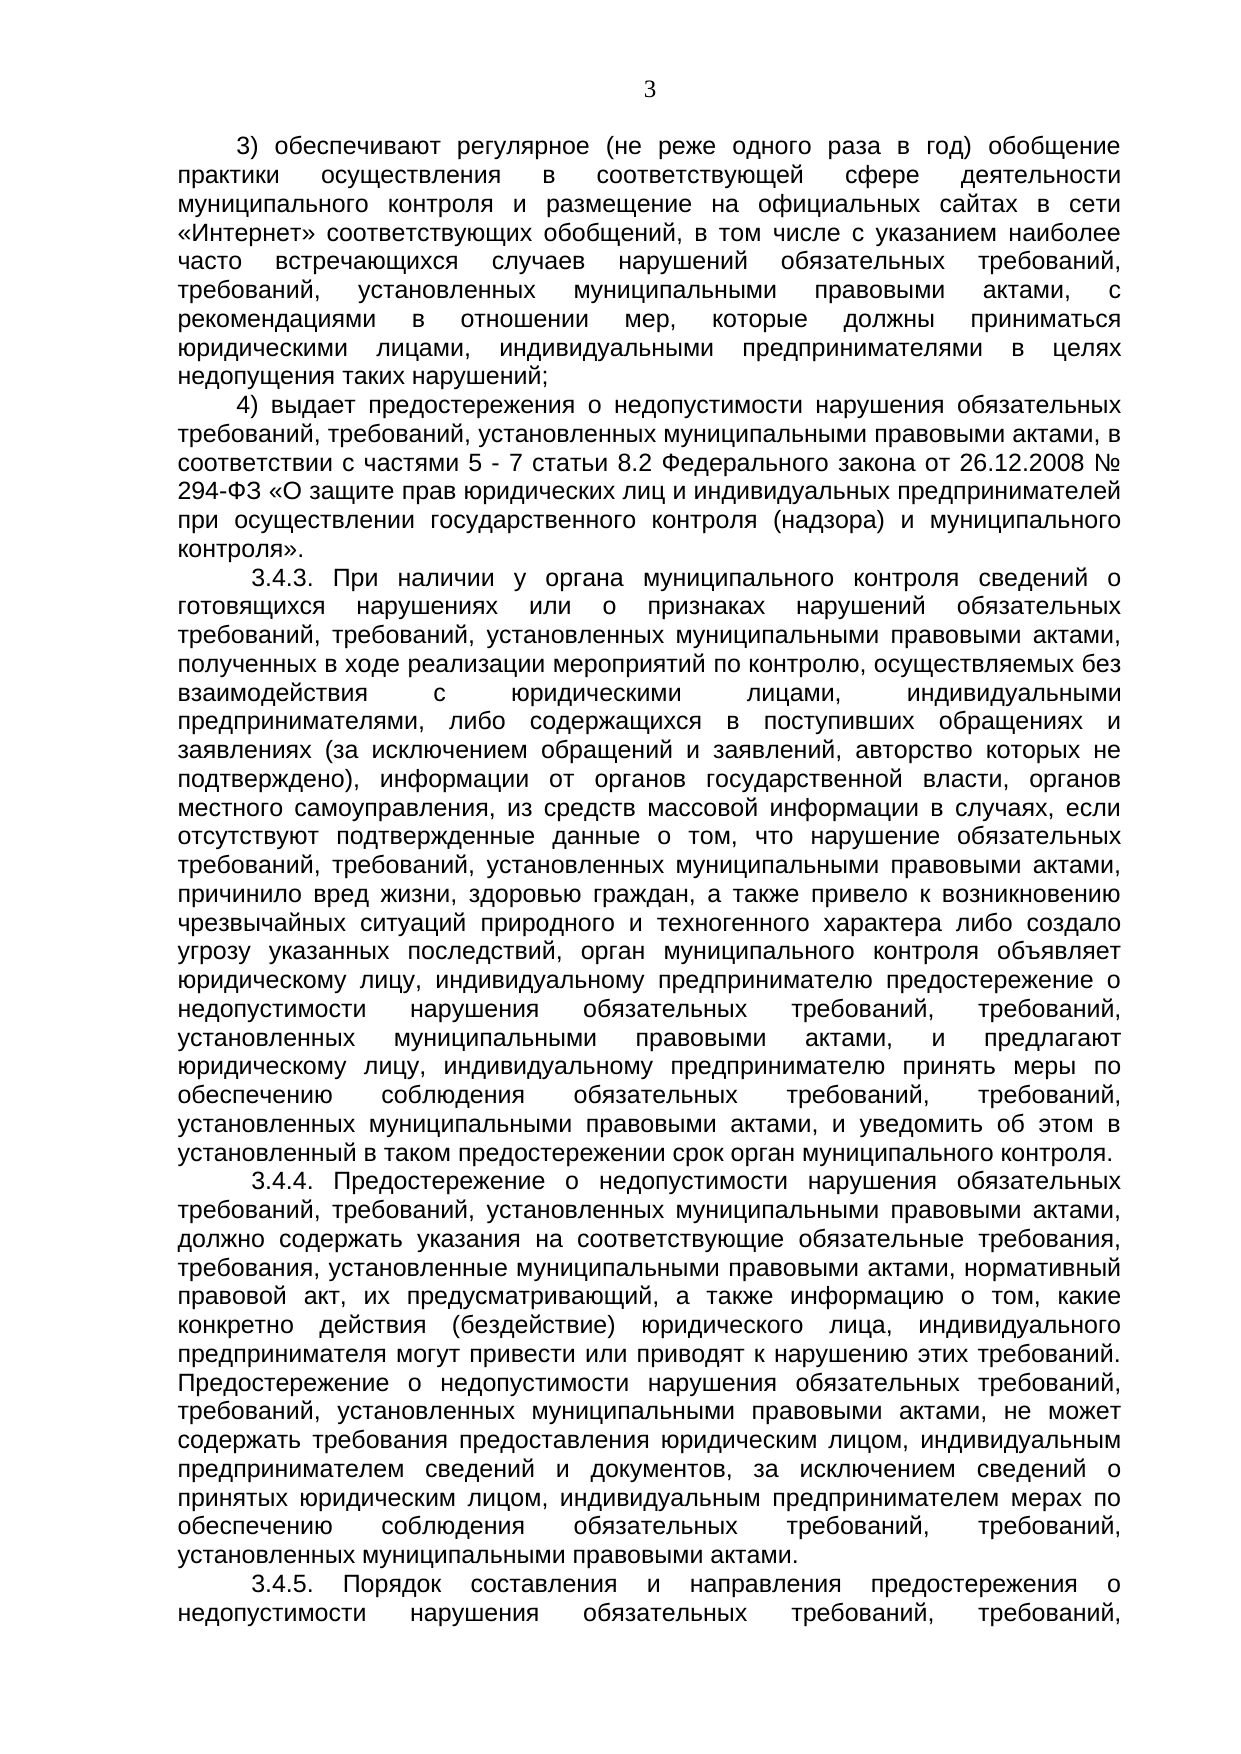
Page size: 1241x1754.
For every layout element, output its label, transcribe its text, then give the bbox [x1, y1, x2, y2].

text 3.4.4. Предостережение о недопустимости нарушения обязательных требований, требований, установленных муниципальными правовыми актами, должно содержать указания на соответствующие обязательные требования, требования, установленные муниципальными правовыми актами, нормативный правовой акт, их предусматривающий, а также информацию о том, какие конкретно действия (бездействие) юридического лица, индивидуального предпринимателя могут привести или приводят к нарушению этих требований. Предостережение о недопустимости нарушения обязательных требований, требований, установленных муниципальными правовыми актами, не может содержать требования предоставления юридическим лицом, индивидуальным предпринимателем сведений и документов, за исключением сведений о принятых юридическим лицом, индивидуальным предпринимателем мерах по обеспечению соблюдения обязательных требований, требований, установленных муниципальными правовыми актами. [177, 1166, 1122, 1569]
text 4) выдает предостережения о недопустимости нарушения обязательных требований, требований, установленных муниципальными правовыми актами, в соответствии с частями 5 - 7 статьи 8.2 Федерального закона от 26.12.2008 № 294-ФЗ «О защите прав юридических лиц и индивидуальных предпринимателей при осуществлении государственного контроля (надзора) и муниципального контроля». [177, 390, 1122, 563]
text 3.4.3. При наличии у органа муниципального контроля сведений о готовящихся нарушениях или о признаках нарушений обязательных требований, требований, установленных муниципальными правовыми актами, полученных в ходе реализации мероприятий по контролю, осуществляемых без взаимодействия с юридическими лицами, индивидуальными предпринимателями, либо содержащихся в поступивших обращениях и заявлениях (за исключением обращений и заявлений, авторство которых не подтверждено), информации от органов государственной власти, органов местного самоуправления, из средств массовой информации в случаях, если отсутствуют подтвержденные данные о том, что нарушение обязательных требований, требований, установленных муниципальными правовыми актами, причинило вред жизни, здоровью граждан, а также привело к возникновению чрезвычайных ситуаций природного и техногенного характера либо создало угрозу указанных последствий, орган муниципального контроля объявляет юридическому лицу, индивидуальному предпринимателю предостережение о недопустимости нарушения обязательных требований, требований, установленных муниципальными правовыми актами, и предлагают юридическому лицу, индивидуальному предпринимателю принять меры по обеспечению соблюдения обязательных требований, требований, установленных муниципальными правовыми актами, и уведомить об этом в установленный в таком предостережении срок орган муниципального контроля. [177, 563, 1122, 1166]
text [177, 1569, 1122, 1626]
text 3) обеспечивают регулярное (не реже одного раза в год) обобщение практики осуществления в соответствующей сфере деятельности муниципального контроля и размещение на официальных сайтах в сети «Интернет» соответствующих обобщений, в том числе с указанием наиболее часто встречающихся случаев нарушений обязательных требований, требований, установленных муниципальными правовыми актами, с рекомендациями в отношении мер, которые должны приниматься юридическими лицами, индивидуальными предпринимателями в целях недопущения таких нарушений; [177, 131, 1122, 390]
